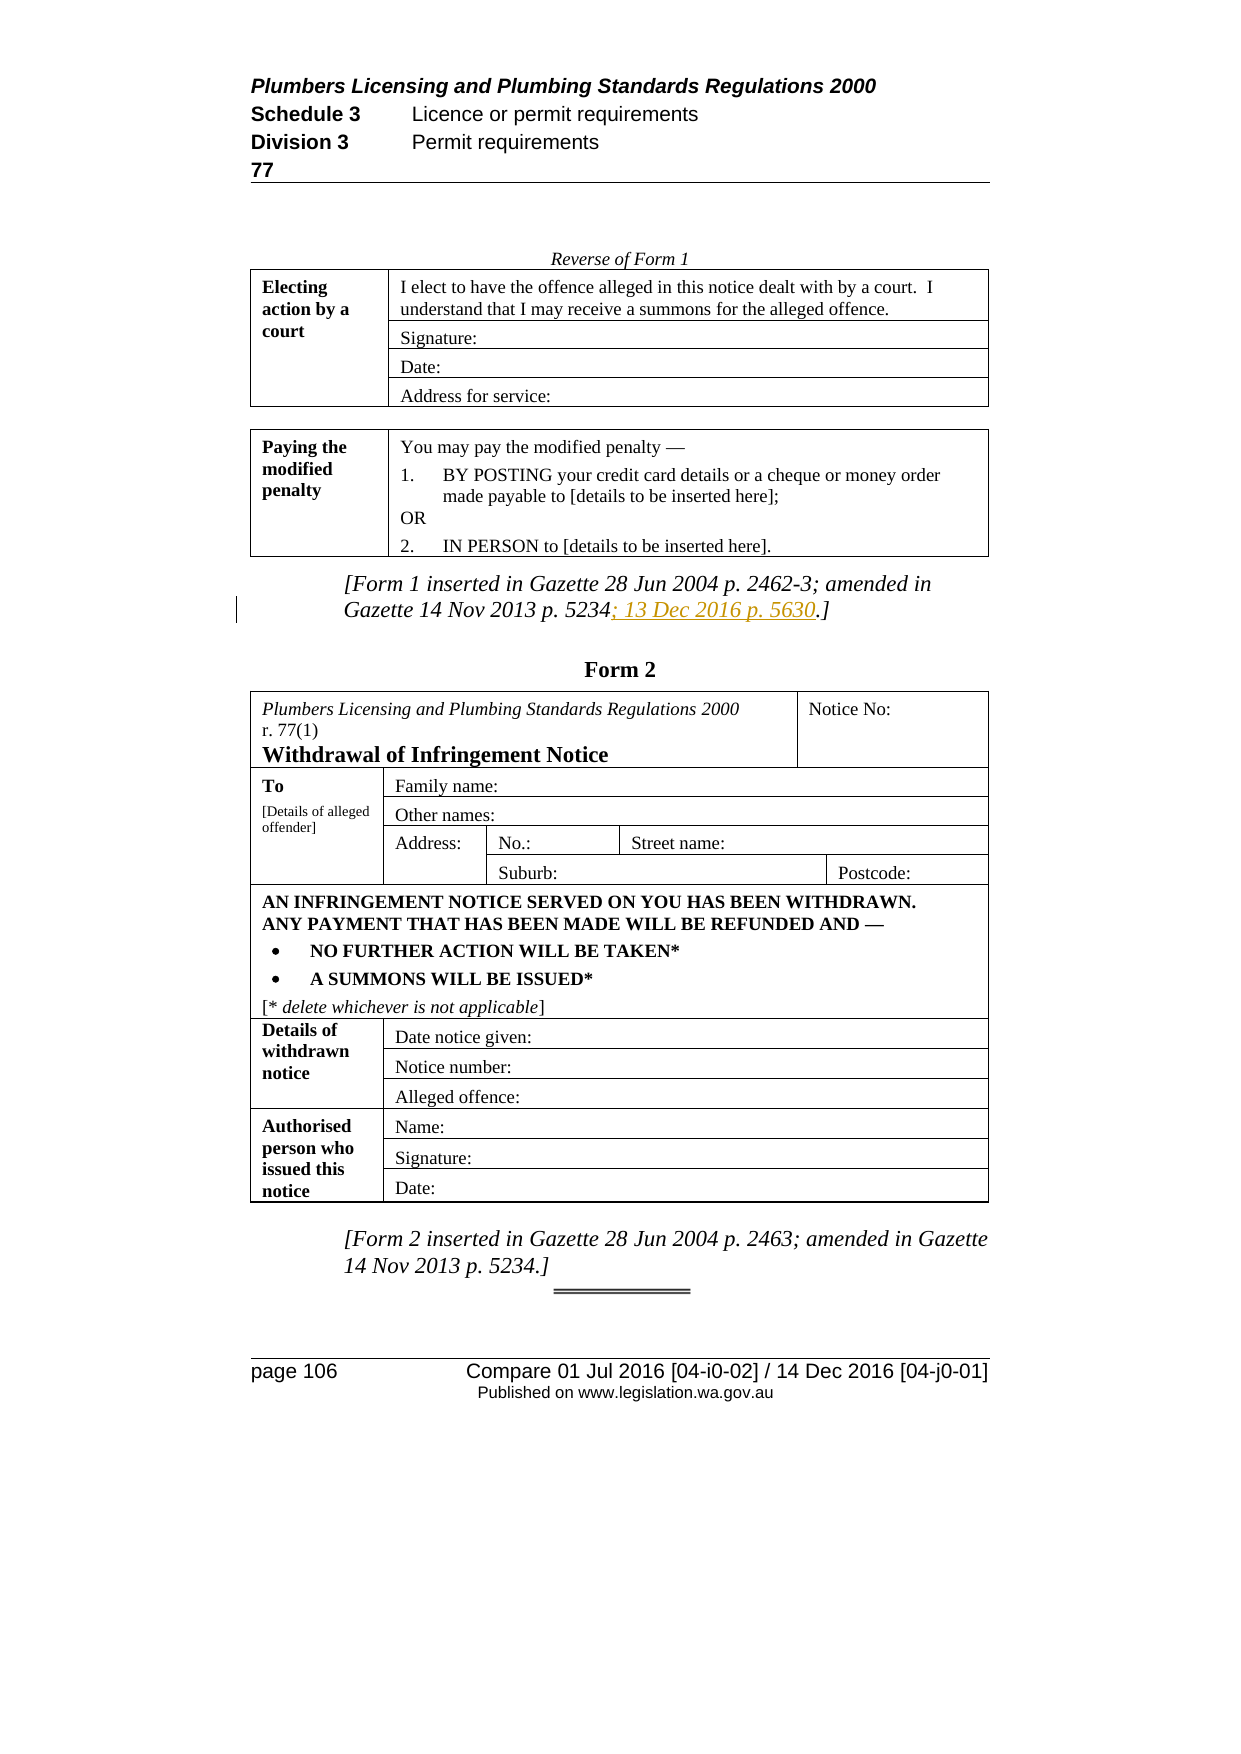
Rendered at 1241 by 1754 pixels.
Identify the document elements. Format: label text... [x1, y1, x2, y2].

table_cell AN INFRINGEMENT NOTICE SERVED ON YOU HAS BEEN WITHDRAWN. ANY PAYMENT THAT HAS BEEN MADE WILL BE REFUNDED AND — NO FURTHER ACTION WILL BE TAKEN* A SUMMONS WILL BE ISSUED* [* delete whichever is not applicable] [251, 885, 988, 1018]
table_cell Family name: [384, 768, 988, 796]
table_cell Postcode: [827, 855, 988, 884]
table_cell Alleged offence: [384, 1079, 988, 1108]
table_cell Other names: [384, 797, 988, 825]
table_cell Date: [384, 1169, 988, 1201]
text [Form 1 inserted in Gazette 28 Jun 2004 p. 2462-3; amended in Gazette 14 Nov 2013 p. 5234.] [251, 570, 990, 622]
table_header Electing action by a court [251, 270, 388, 406]
table_header Plumbers Licensing and Plumbing Standards Regulations 2000 r. 77(1) Withdrawal of Infringement Notice [251, 692, 797, 767]
table_cell Date: [389, 349, 988, 377]
table_cell Details of withdrawn notice [251, 1019, 383, 1108]
table_cell Name: [384, 1109, 988, 1138]
table_cell Authorised person who issued this notice [251, 1109, 383, 1201]
table_cell Notice number: [384, 1049, 988, 1078]
table_header You may pay the modified penalty — 1. BY POSTING your credit card details or a cheque or money order made payable to [details to be inserted here]; OR 2. IN PERSON to [details to be inserted here]. [389, 430, 988, 556]
subtitle Form 2 [251, 656, 990, 682]
table_cell No.: [487, 826, 619, 854]
table_cell Address for service: [389, 378, 988, 406]
table_cell Address: [384, 826, 486, 884]
table_cell Street name: [620, 826, 988, 854]
table_header Notice No: [798, 692, 988, 767]
table_cell Suburb: [487, 855, 826, 884]
text Reverse of Form 1 [251, 247, 990, 269]
table_header I elect to have the offence alleged in this notice dealt with by a court. I understand that I may receive a summons for the alleged offence. [389, 270, 988, 319]
table_cell To [Details of alleged offender] [251, 768, 383, 884]
table_header Paying the modified penalty [251, 430, 388, 556]
table_cell Date notice given: [384, 1019, 988, 1048]
picture [543, 1278, 697, 1307]
table_cell Signature: [384, 1139, 988, 1168]
text [Form 2 inserted in Gazette 28 Jun 2004 p. 2463; amended in Gazette 14 Nov 2013 p. 5234.] [251, 1225, 990, 1278]
table_cell Signature: [389, 321, 988, 348]
